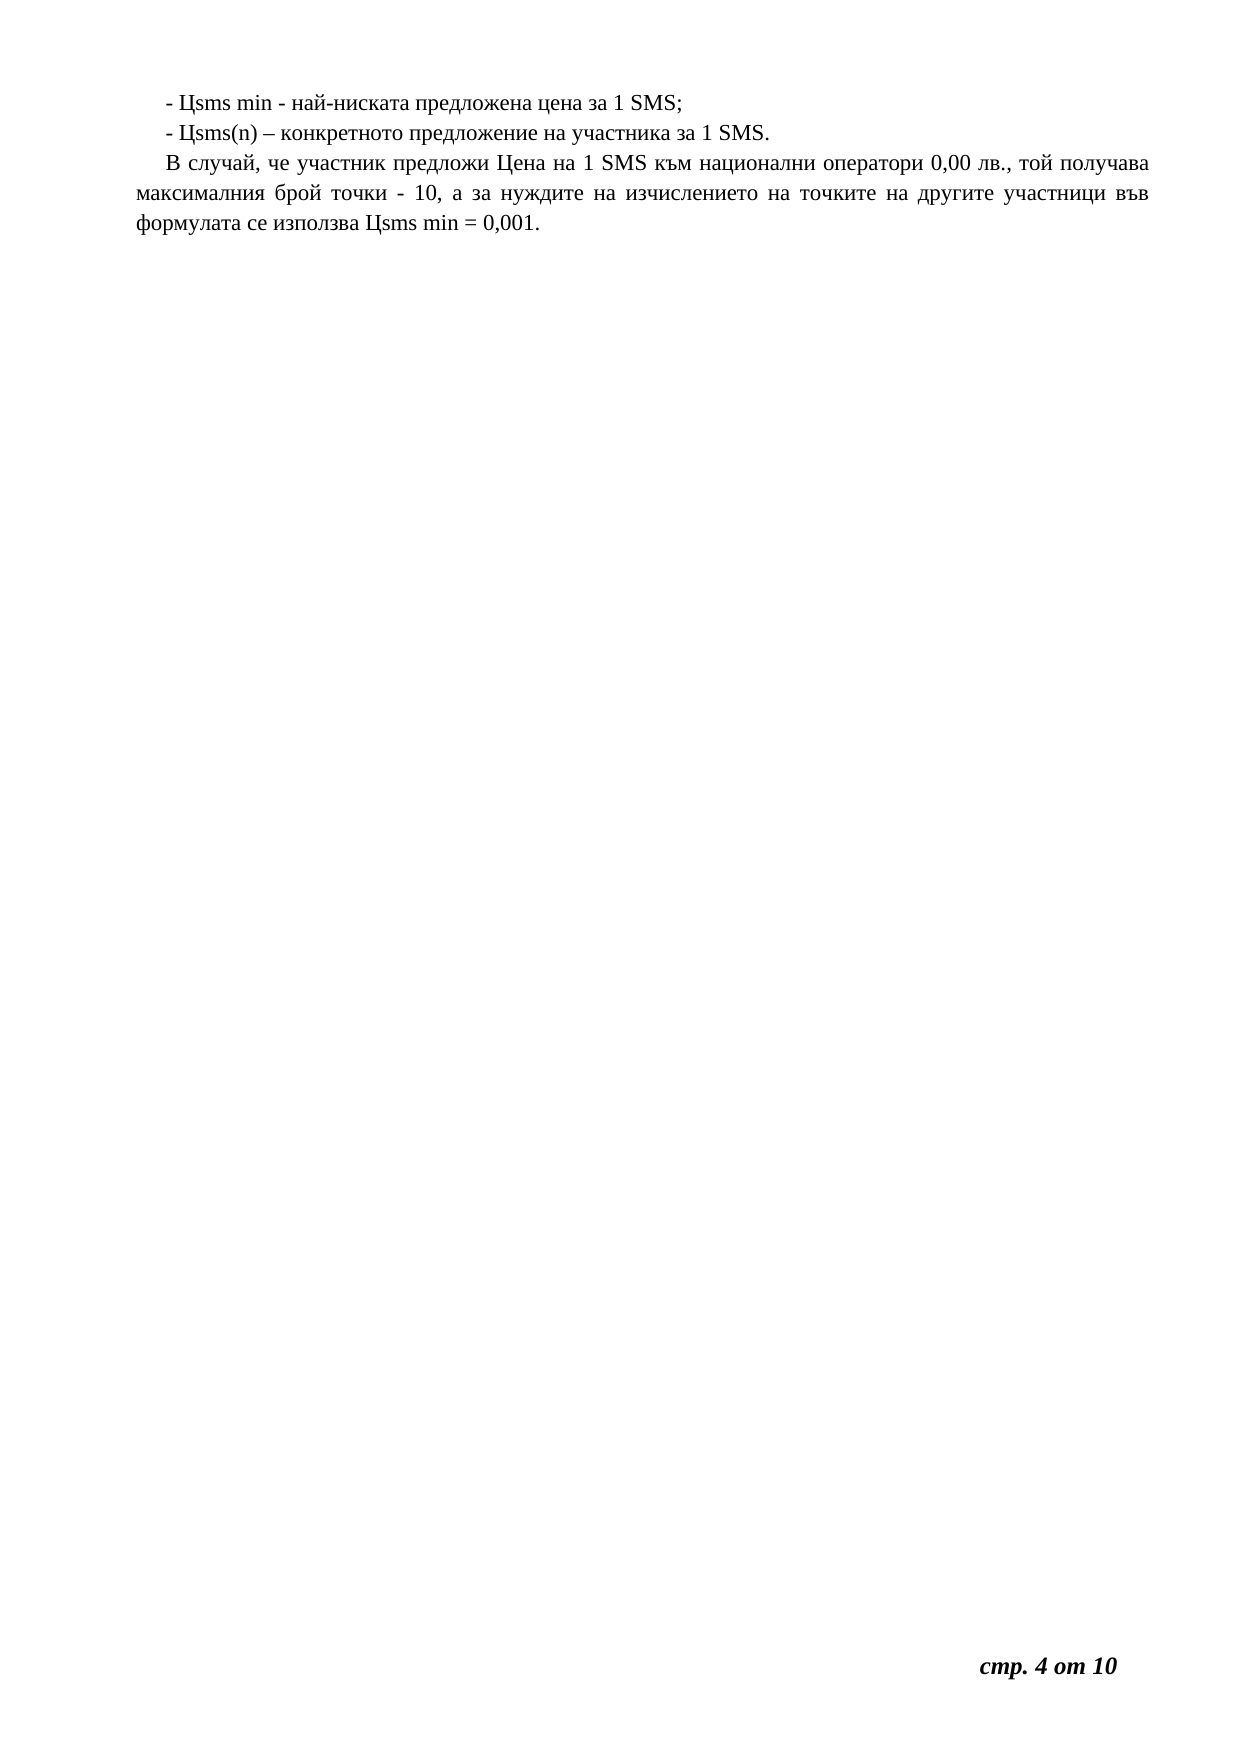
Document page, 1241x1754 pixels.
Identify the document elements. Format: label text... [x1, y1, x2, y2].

text - Цsms(n) – конкретното предложение на участника за 1 SMS. [136, 119, 1152, 145]
text - Цsms min - най-ниската предложена цена за 1 SMS; [136, 89, 1152, 115]
text В случай, че участник предложи Цена на 1 SMS към национални оператори 0,00 лв., той получава максималния брой точки - 10, а за нуждите на изчислението на точките на другите участници във формулата се използва Цsms min = 0,001. [136, 149, 1152, 236]
